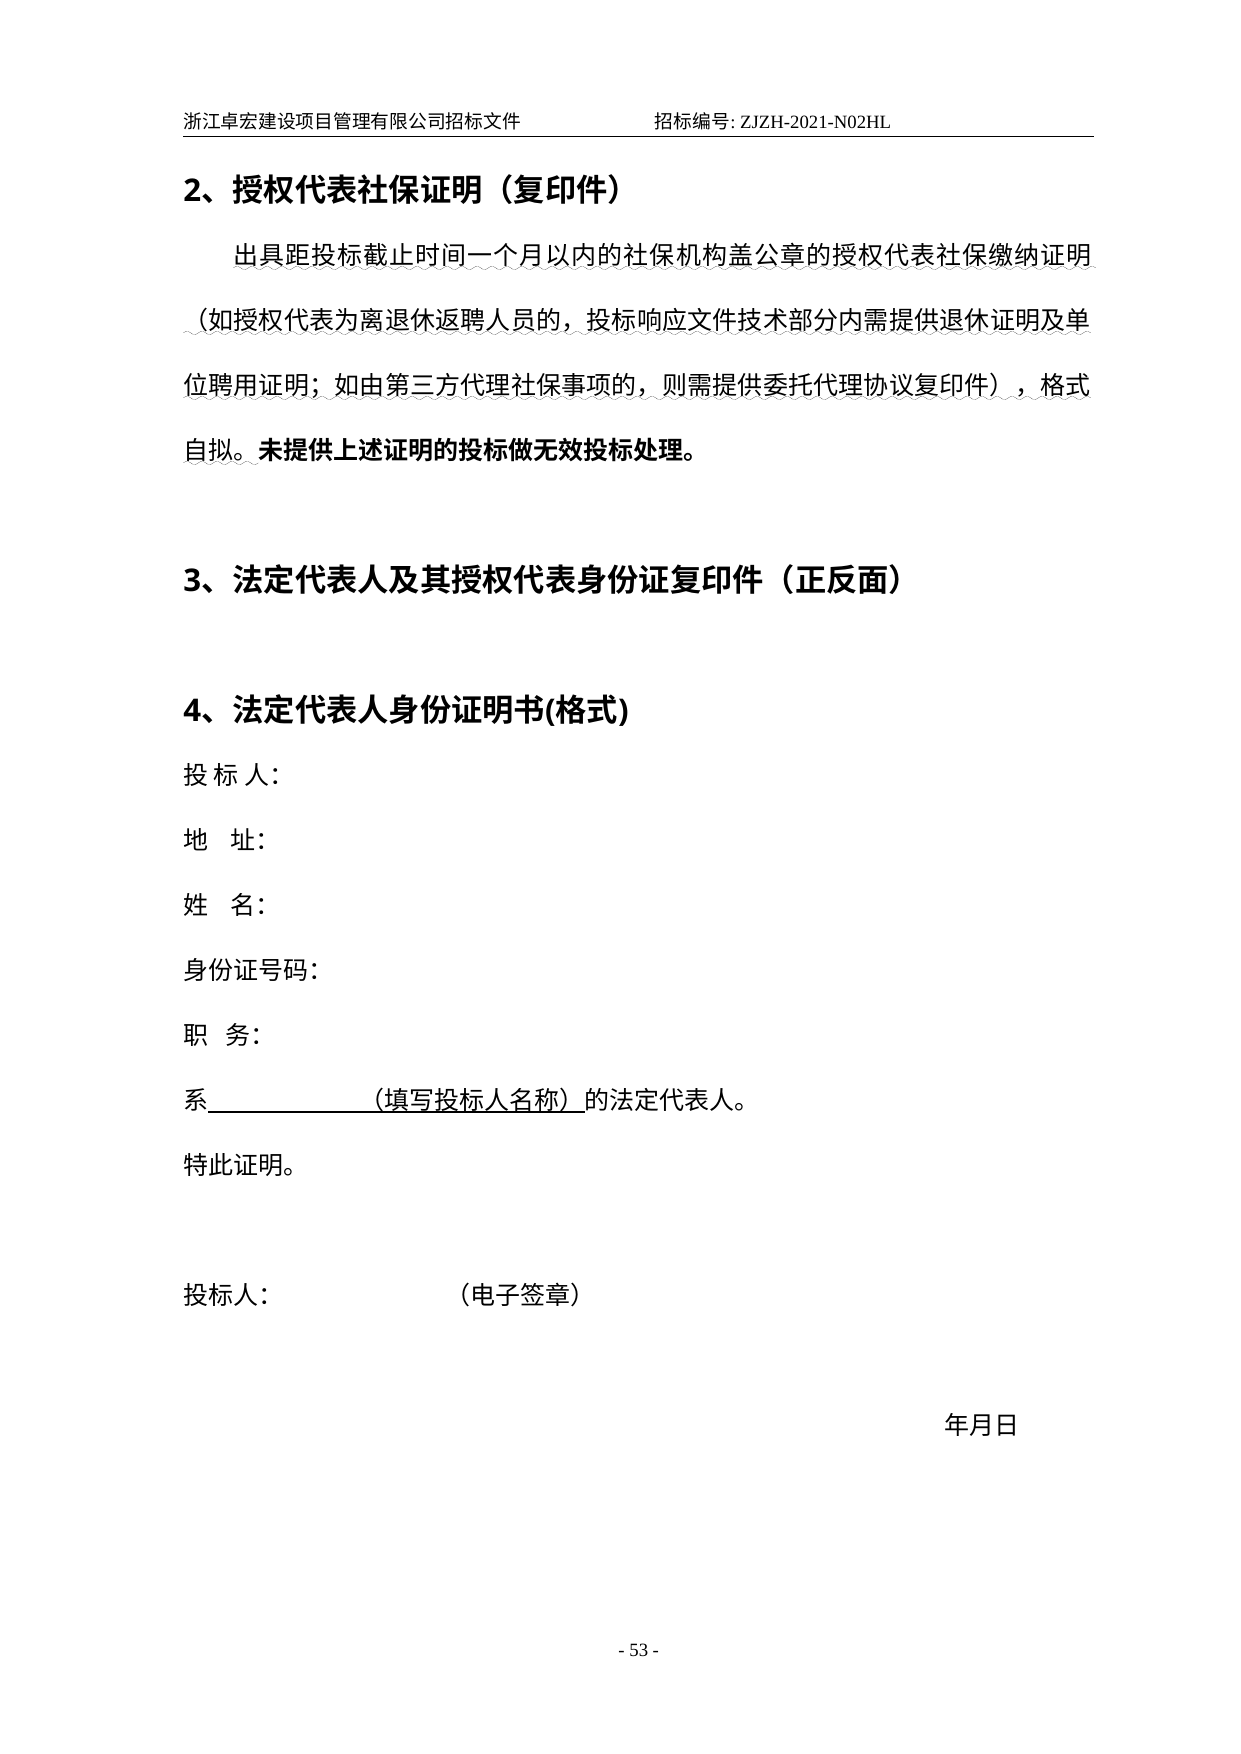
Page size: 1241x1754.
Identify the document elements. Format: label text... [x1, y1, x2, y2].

text 年月日 [183, 1391, 1019, 1456]
text 4、法定代表人身份证明书(格式) [183, 676, 1094, 741]
text 职 务： [183, 1001, 1064, 1066]
text 特此证明。 [183, 1131, 1094, 1196]
text 系 （填写投标人名称）的法定代表人。 [183, 1066, 1094, 1131]
text 身份证号码： [183, 936, 1064, 1001]
text 2、授权代表社保证明（复印件） [183, 156, 1094, 221]
text 3、法定代表人及其授权代表身份证复印件（正反面） [183, 546, 1094, 611]
text 投标人： （电子签章） [183, 1261, 1094, 1326]
text 地 址： [183, 806, 1094, 871]
text 投 标 人： [183, 741, 1094, 806]
text 出具距投标截止时间一个月以内的社保机构盖公章的授权代表社保缴纳证明（如授权代表为离退休返聘人员的，投标响应文件技术部分内需提供退休证明及单位聘用证明；如由第三方代理社保事项的，则需提供委托代理协议复印件），格式自拟。未提供上述证明的投标做无效投标处理。 [183, 221, 1094, 481]
text 姓 名： [183, 871, 1064, 936]
